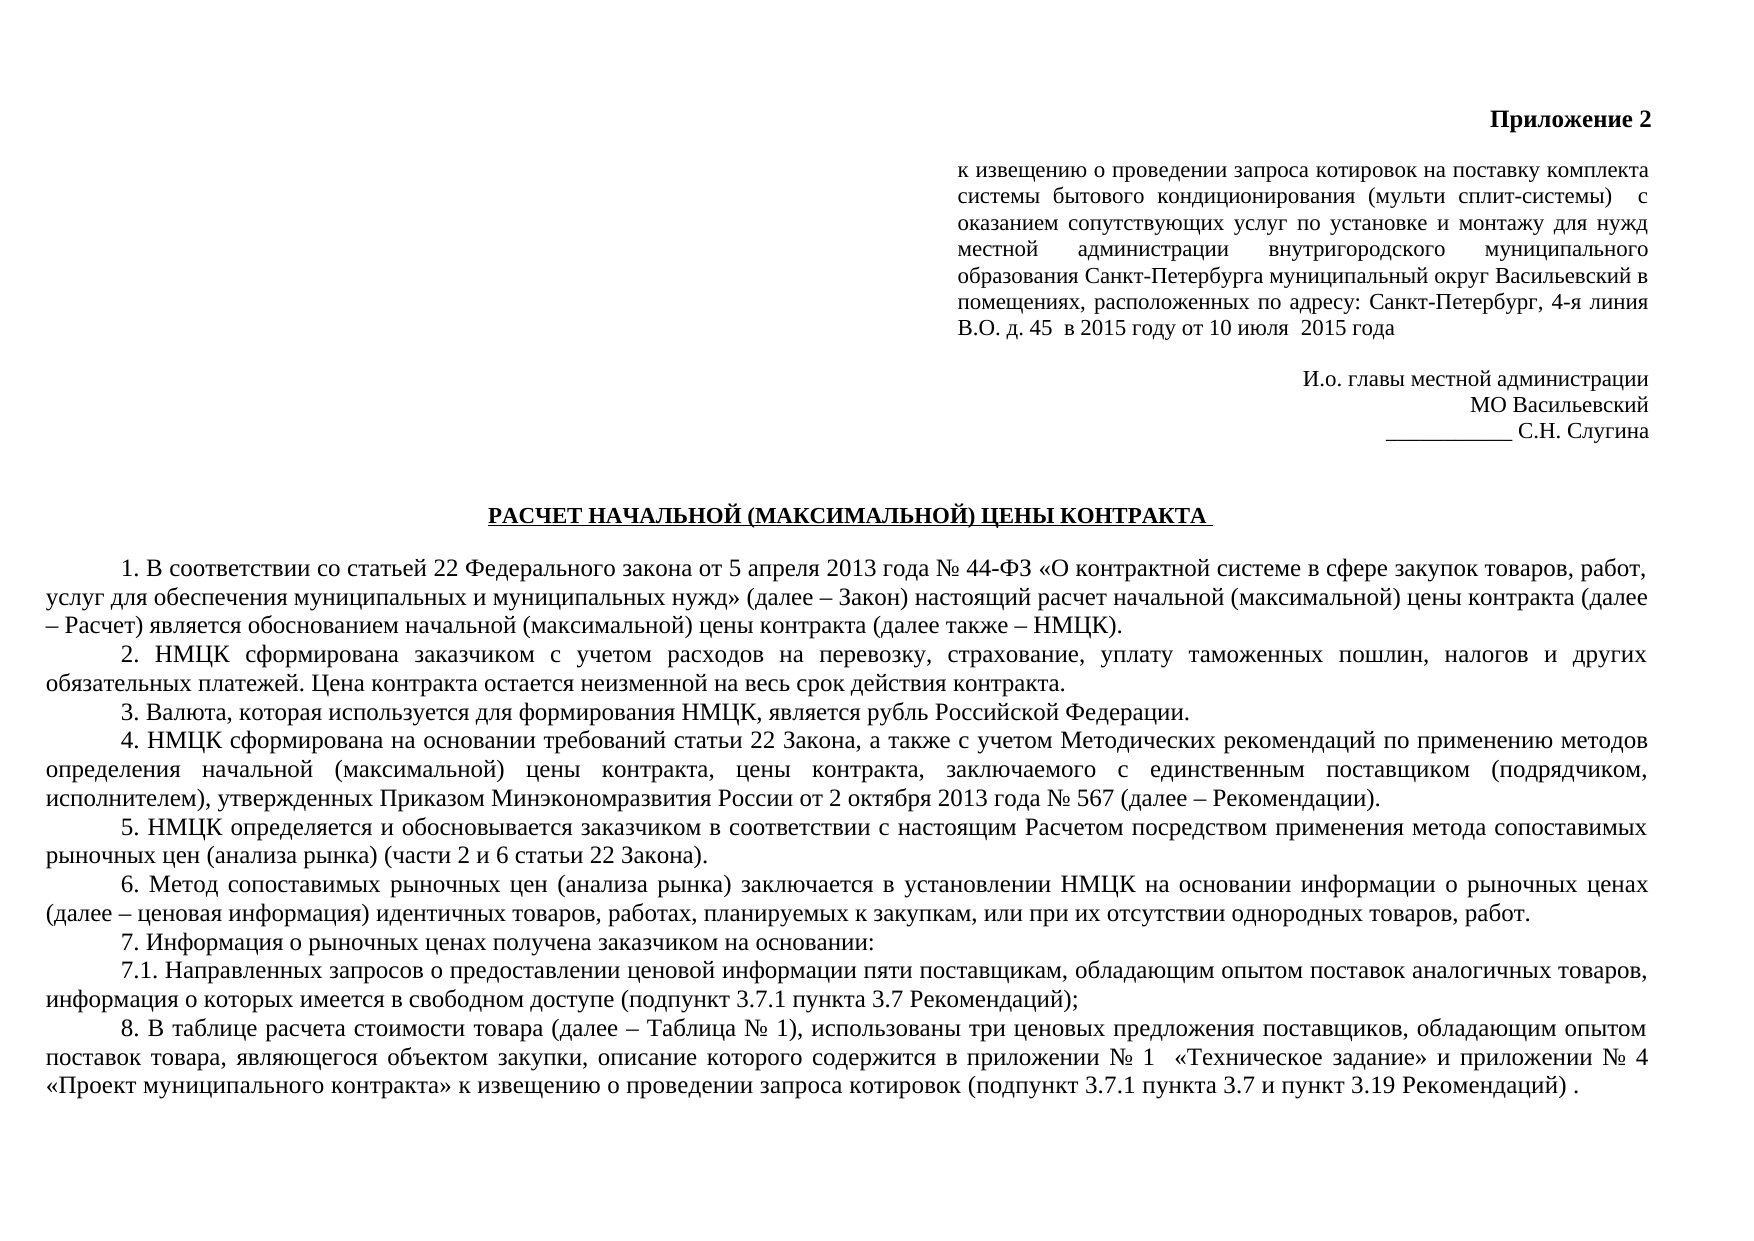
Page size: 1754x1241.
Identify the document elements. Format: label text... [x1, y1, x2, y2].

text И.о. главы местной администрации [46, 365, 1649, 391]
text 2. НМЦК сформирована заказчиком с учетом расходов на перевозку, страхование, уплату таможенных пошлин, налогов и других обязательных платежей. Цена контракта остается неизменной на весь срок действия контракта. [46, 639, 1649, 697]
text Приложение 2 [995, 104, 1651, 132]
text МО Васильевский [46, 391, 1649, 417]
text 5. НМЦК определяется и обосновывается заказчиком в соответствии с настоящим Расчетом посредством применения метода сопоставимых рыночных цен (анализа рынка) (части 2 и 6 статьи 22 Закона). [46, 812, 1649, 869]
text 7.1. Направленных запросов о предоставлении ценовой информации пяти поставщикам, обладающим опытом поставок аналогичных товаров, информация о которых имеется в свободном доступе (подпункт 3.7.1 пункта 3.7 Рекомендаций); [46, 956, 1649, 1013]
text 3. Валюта, которая используется для формирования НМЦК, является рубль Российской Федерации. [46, 697, 1649, 726]
text 6. Метод сопоставимых рыночных цен (анализа рынка) заключается в установлении НМЦК на основании информации о рыночных ценах (далее – ценовая информация) идентичных товаров, работах, планируемых к закупкам, или при их отсутствии однородных товаров, работ. [46, 869, 1649, 927]
text РАСЧЕТ НАЧАЛЬНОЙ (МАКСИМАЛЬНОЙ) ЦЕНЫ КОНТРАКТА [46, 502, 1649, 528]
text 4. НМЦК сформирована на основании требований статьи 22 Закона, а также с учетом Методических рекомендаций по применению методов определения начальной (максимальной) цены контракта, цены контракта, заключаемого с единственным поставщиком (подрядчиком, исполнителем), утвержденных Приказом Минэкономразвития России от 2 октября 2013 года № 567 (далее – Рекомендации). [46, 726, 1649, 812]
text ___________ С.Н. Слугина [46, 417, 1649, 444]
text 8. В таблице расчета стоимости товара (далее – Таблица № 1), использованы три ценовых предложения поставщиков, обладающим опытом поставок товара, являющегося объектом закупки, описание которого содержится в приложении № 1 «Техническое задание» и приложении № 4 «Проект муниципального контракта» к извещению о проведении запроса котировок (подпункт 3.7.1 пункта 3.7 и пункт 3.19 Рекомендаций) . [46, 1013, 1649, 1099]
text 7. Информация о рыночных ценах получена заказчиком на основании: [46, 927, 1649, 956]
text 1. В соответствии со статьей 22 Федерального закона от 5 апреля 2013 года № 44-ФЗ «О контрактной системе в сфере закупок товаров, работ, услуг для обеспечения муниципальных и муниципальных нужд» (далее – Закон) настоящий расчет начальной (максимальной) цены контракта (далее – Расчет) является обоснованием начальной (максимальной) цены контракта (далее также – НМЦК). [46, 553, 1649, 639]
table_header к извещению о проведении запроса котировок на поставку комплекта системы бытового кондиционирования (мульти сплит-системы) с оказанием сопутствующих услуг по установке и монтажу для нужд местной администрации внутригородского муниципального образования Санкт-Петербурга муниципальный округ Васильевский в помещениях, расположенных по адресу: Санкт-Петербург, 4-я линия В.О. д. 45 в 2015 году от 10 июля 2015 года [946, 156, 1661, 341]
